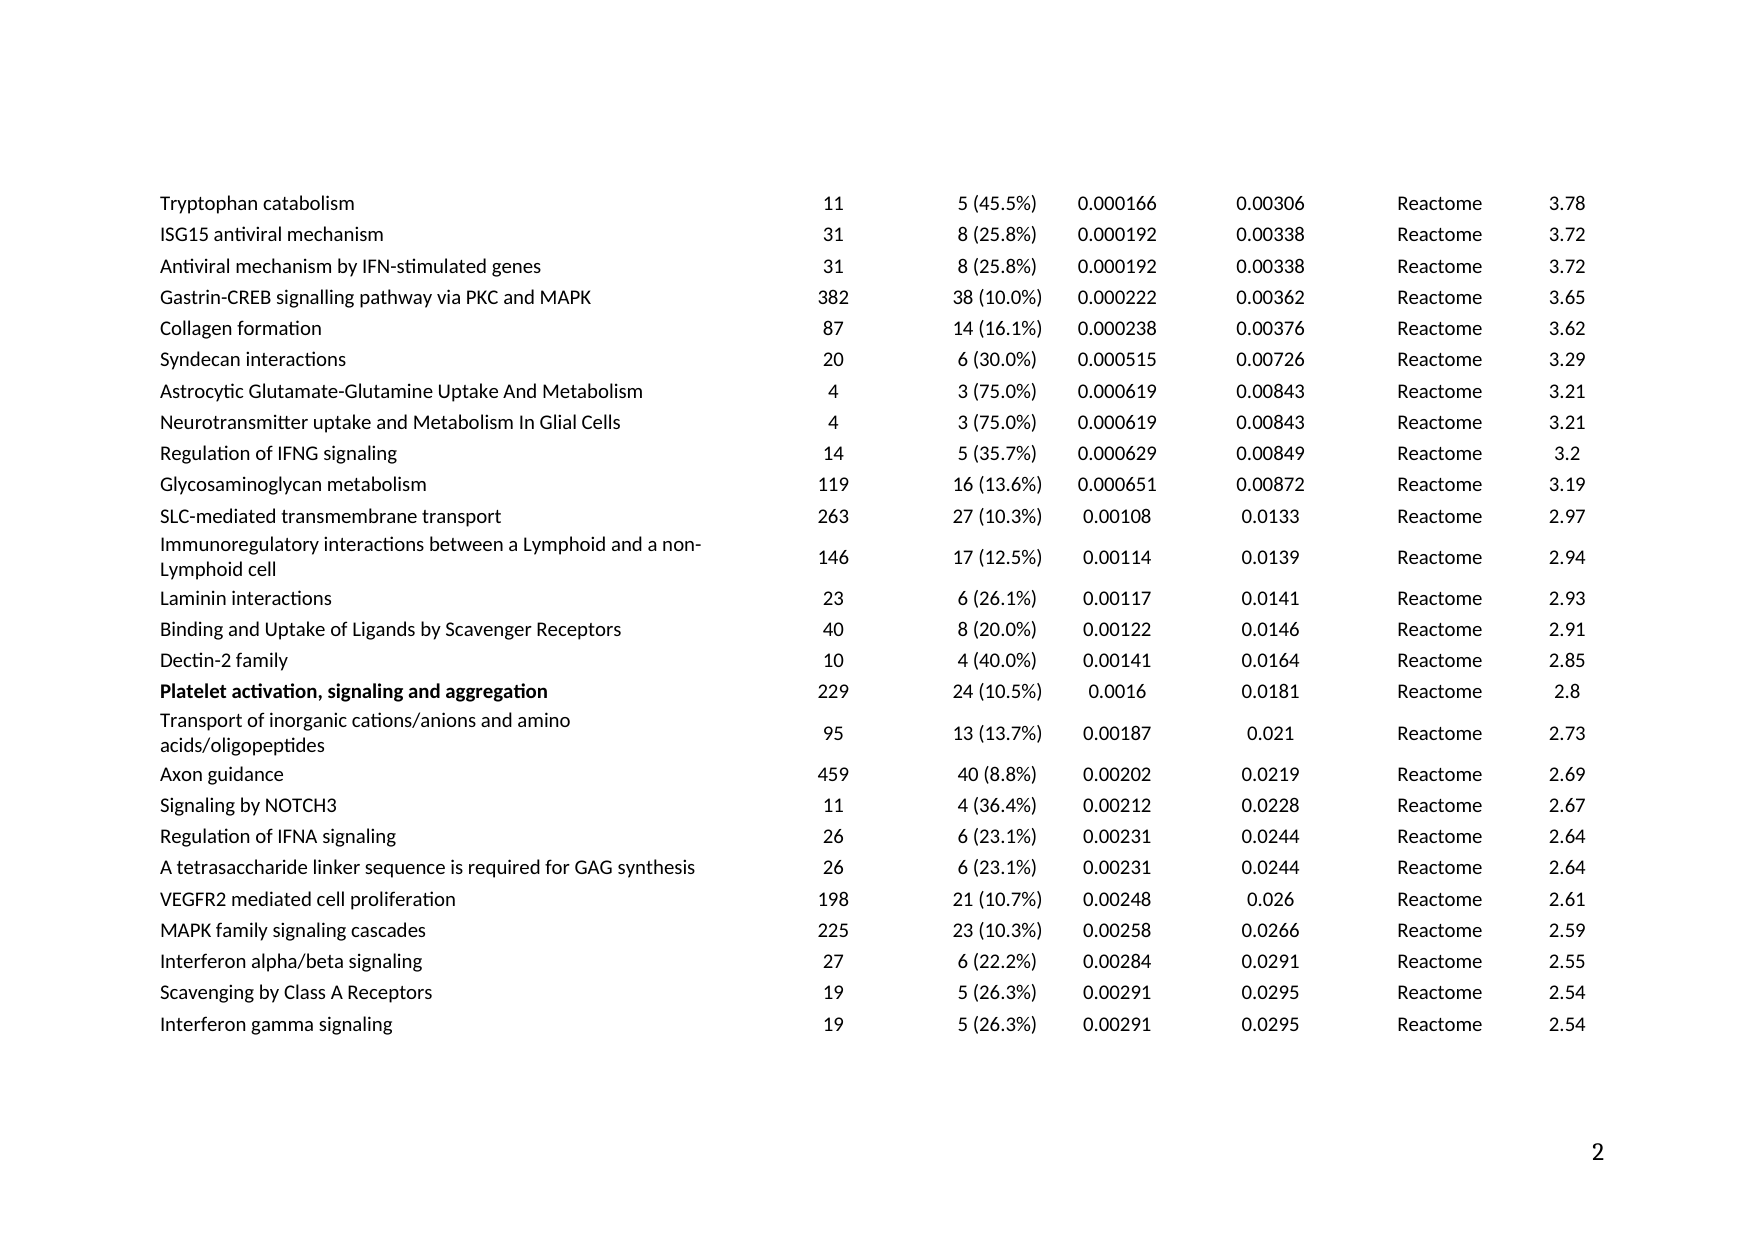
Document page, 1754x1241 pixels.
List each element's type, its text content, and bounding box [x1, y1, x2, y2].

table_cell 0.0244 [1169, 820, 1372, 852]
table_cell 0.00258 [1066, 914, 1169, 945]
table_cell 2.91 [1508, 613, 1627, 644]
table_cell Interferon gamma signaling [149, 1008, 737, 1039]
table_cell Collagen formation [149, 313, 737, 344]
table_cell 24 (10.5%) [929, 676, 1066, 707]
table_cell 6 (26.1%) [929, 582, 1066, 613]
table_cell 0.0133 [1169, 500, 1372, 531]
table_cell 0.00376 [1169, 313, 1372, 344]
table_cell 0.0291 [1169, 945, 1372, 977]
table_cell 3.72 [1508, 219, 1627, 250]
table_cell 5 (45.5%) [929, 188, 1066, 219]
table_cell Reactome [1372, 281, 1507, 312]
table_cell 0.000192 [1066, 219, 1169, 250]
table_cell 0.00202 [1066, 758, 1169, 789]
table_cell 0.0181 [1169, 676, 1372, 707]
table_cell VEGFR2 mediated cell proliferation [149, 883, 737, 914]
table_cell 382 [737, 281, 929, 312]
table_cell 0.000629 [1066, 438, 1169, 469]
table_cell SLC-mediated transmembrane transport [149, 500, 737, 531]
table_cell 5 (26.3%) [929, 1008, 1066, 1039]
table_cell 2.64 [1508, 820, 1627, 852]
table_cell 263 [737, 500, 929, 531]
table_cell 20 [737, 344, 929, 375]
table_cell Tryptophan catabolism [149, 188, 737, 219]
table_cell 6 (30.0%) [929, 344, 1066, 375]
table_cell 40 [737, 613, 929, 644]
table_cell 0.0266 [1169, 914, 1372, 945]
table_cell 0.00122 [1066, 613, 1169, 644]
table_cell 31 [737, 250, 929, 281]
table_cell Signaling by NOTCH3 [149, 789, 737, 820]
table_cell Reactome [1372, 344, 1507, 375]
table_cell 0.00141 [1066, 645, 1169, 676]
table_cell Binding and Uptake of Ligands by Scavenger Receptors [149, 613, 737, 644]
table_cell Reactome [1372, 758, 1507, 789]
table_cell 2.54 [1508, 977, 1627, 1008]
table_cell 10 [737, 645, 929, 676]
table_cell Reactome [1372, 676, 1507, 707]
table_cell 6 (23.1%) [929, 820, 1066, 852]
table_cell 0.000515 [1066, 344, 1169, 375]
table_cell MAPK family signaling cascades [149, 914, 737, 945]
table_cell 0.000238 [1066, 313, 1169, 344]
table_cell Reactome [1372, 313, 1507, 344]
table_cell 8 (25.8%) [929, 250, 1066, 281]
table_cell 0.000651 [1066, 469, 1169, 500]
table_cell 146 [737, 531, 929, 582]
table_cell 3 (75.0%) [929, 375, 1066, 406]
table_cell 0.000166 [1066, 188, 1169, 219]
table_cell 5 (26.3%) [929, 977, 1066, 1008]
table_cell Axon guidance [149, 758, 737, 789]
table_cell 0.00872 [1169, 469, 1372, 500]
table_cell 3.2 [1508, 438, 1627, 469]
table_cell Antiviral mechanism by IFN-stimulated genes [149, 250, 737, 281]
table_cell 19 [737, 1008, 929, 1039]
table_cell 16 (13.6%) [929, 469, 1066, 500]
table_cell Reactome [1372, 645, 1507, 676]
table_cell 11 [737, 789, 929, 820]
table_cell 95 [737, 707, 929, 758]
table_cell 38 (10.0%) [929, 281, 1066, 312]
table_cell 4 (40.0%) [929, 645, 1066, 676]
table_cell Reactome [1372, 500, 1507, 531]
table_cell 0.00117 [1066, 582, 1169, 613]
table_cell 0.0141 [1169, 582, 1372, 613]
table_cell 14 [737, 438, 929, 469]
table_cell 2.8 [1508, 676, 1627, 707]
table_cell 2.59 [1508, 914, 1627, 945]
table_cell 0.00108 [1066, 500, 1169, 531]
table_cell 2.97 [1508, 500, 1627, 531]
table_cell 0.00248 [1066, 883, 1169, 914]
table_cell 14 (16.1%) [929, 313, 1066, 344]
table_cell 3.78 [1508, 188, 1627, 219]
table_cell Reactome [1372, 613, 1507, 644]
table_cell Transport of inorganic cations/anions and amino acids/oligopeptides [149, 707, 737, 758]
table_cell 4 (36.4%) [929, 789, 1066, 820]
table_cell Reactome [1372, 1008, 1507, 1039]
table_cell 0.0164 [1169, 645, 1372, 676]
table_cell 23 (10.3%) [929, 914, 1066, 945]
table_cell 11 [737, 188, 929, 219]
table_cell Reactome [1372, 883, 1507, 914]
table_cell Regulation of IFNA signaling [149, 820, 737, 852]
table_cell 3.72 [1508, 250, 1627, 281]
table_cell Reactome [1372, 945, 1507, 977]
table_cell Reactome [1372, 188, 1507, 219]
table_cell 0.0016 [1066, 676, 1169, 707]
table_cell 19 [737, 977, 929, 1008]
table_cell 0.0146 [1169, 613, 1372, 644]
table_cell ISG15 antiviral mechanism [149, 219, 737, 250]
table_cell Reactome [1372, 914, 1507, 945]
table_cell 0.00231 [1066, 852, 1169, 883]
table_cell 0.00231 [1066, 820, 1169, 852]
table_cell Reactome [1372, 219, 1507, 250]
table_cell Platelet activation, signaling and aggregation [149, 676, 737, 707]
table_cell 0.00726 [1169, 344, 1372, 375]
table_cell 31 [737, 219, 929, 250]
table_cell 3 (75.0%) [929, 406, 1066, 437]
table_cell 0.0244 [1169, 852, 1372, 883]
table_cell 229 [737, 676, 929, 707]
table_cell 0.00338 [1169, 219, 1372, 250]
table_cell 198 [737, 883, 929, 914]
table_cell 2.69 [1508, 758, 1627, 789]
table_cell 0.026 [1169, 883, 1372, 914]
table_cell Reactome [1372, 406, 1507, 437]
table_cell 0.021 [1169, 707, 1372, 758]
table_cell 0.000619 [1066, 375, 1169, 406]
table_cell 0.000192 [1066, 250, 1169, 281]
table_cell 2.93 [1508, 582, 1627, 613]
table_cell Reactome [1372, 469, 1507, 500]
table_cell 27 (10.3%) [929, 500, 1066, 531]
table_cell Syndecan interactions [149, 344, 737, 375]
table_cell Glycosaminoglycan metabolism [149, 469, 737, 500]
table_cell 225 [737, 914, 929, 945]
table_cell Reactome [1372, 531, 1507, 582]
table_cell Reactome [1372, 250, 1507, 281]
table_cell 2.55 [1508, 945, 1627, 977]
table_cell 26 [737, 820, 929, 852]
table_cell 459 [737, 758, 929, 789]
table_cell Gastrin-CREB signalling pathway via PKC and MAPK [149, 281, 737, 312]
table_cell 3.19 [1508, 469, 1627, 500]
table_cell 0.0228 [1169, 789, 1372, 820]
table_cell 0.00187 [1066, 707, 1169, 758]
table_cell 0.00843 [1169, 406, 1372, 437]
table_cell 4 [737, 406, 929, 437]
table_cell 0.00338 [1169, 250, 1372, 281]
table_cell 2.94 [1508, 531, 1627, 582]
table_cell 0.0219 [1169, 758, 1372, 789]
table_cell 0.000222 [1066, 281, 1169, 312]
table_cell 0.00291 [1066, 1008, 1169, 1039]
table_cell 0.000619 [1066, 406, 1169, 437]
table_cell Reactome [1372, 820, 1507, 852]
table_cell Reactome [1372, 789, 1507, 820]
table_cell Reactome [1372, 852, 1507, 883]
table_cell 0.00362 [1169, 281, 1372, 312]
table_cell 26 [737, 852, 929, 883]
table_cell Laminin interactions [149, 582, 737, 613]
table_cell Reactome [1372, 375, 1507, 406]
table_cell 0.0295 [1169, 1008, 1372, 1039]
table_cell Immunoregulatory interactions between a Lymphoid and a non-Lymphoid cell [149, 531, 737, 582]
table_cell 0.0139 [1169, 531, 1372, 582]
table_cell 0.00212 [1066, 789, 1169, 820]
table_cell 6 (22.2%) [929, 945, 1066, 977]
table_cell 13 (13.7%) [929, 707, 1066, 758]
table_cell Interferon alpha/beta signaling [149, 945, 737, 977]
table_cell 119 [737, 469, 929, 500]
table_cell 0.00849 [1169, 438, 1372, 469]
table_cell 2.67 [1508, 789, 1627, 820]
table_cell 87 [737, 313, 929, 344]
table_cell 3.62 [1508, 313, 1627, 344]
table_cell Reactome [1372, 977, 1507, 1008]
table_cell 40 (8.8%) [929, 758, 1066, 789]
table_cell 4 [737, 375, 929, 406]
table_cell 2.64 [1508, 852, 1627, 883]
table_cell 27 [737, 945, 929, 977]
table_cell 0.00114 [1066, 531, 1169, 582]
table_cell 0.00284 [1066, 945, 1169, 977]
table_cell 8 (25.8%) [929, 219, 1066, 250]
table_cell 0.00843 [1169, 375, 1372, 406]
table_cell 2.73 [1508, 707, 1627, 758]
table_cell Reactome [1372, 707, 1507, 758]
table_cell Dectin-2 family [149, 645, 737, 676]
table_cell Regulation of IFNG signaling [149, 438, 737, 469]
table_cell 2.54 [1508, 1008, 1627, 1039]
table_cell 3.21 [1508, 406, 1627, 437]
table_cell 3.29 [1508, 344, 1627, 375]
table_cell A tetrasaccharide linker sequence is required for GAG synthesis [149, 852, 737, 883]
table_cell 6 (23.1%) [929, 852, 1066, 883]
table_cell 23 [737, 582, 929, 613]
table_cell 0.0295 [1169, 977, 1372, 1008]
table_cell Scavenging by Class A Receptors [149, 977, 737, 1008]
table_cell 8 (20.0%) [929, 613, 1066, 644]
table_cell 3.65 [1508, 281, 1627, 312]
table_cell 3.21 [1508, 375, 1627, 406]
table_cell 0.00291 [1066, 977, 1169, 1008]
table_cell 17 (12.5%) [929, 531, 1066, 582]
table_cell Neurotransmitter uptake and Metabolism In Glial Cells [149, 406, 737, 437]
table_cell Reactome [1372, 438, 1507, 469]
table_cell 21 (10.7%) [929, 883, 1066, 914]
table_cell 2.85 [1508, 645, 1627, 676]
table_cell Reactome [1372, 582, 1507, 613]
table_cell 0.00306 [1169, 188, 1372, 219]
table_cell 2.61 [1508, 883, 1627, 914]
table_cell 5 (35.7%) [929, 438, 1066, 469]
table_cell Astrocytic Glutamate-Glutamine Uptake And Metabolism [149, 375, 737, 406]
